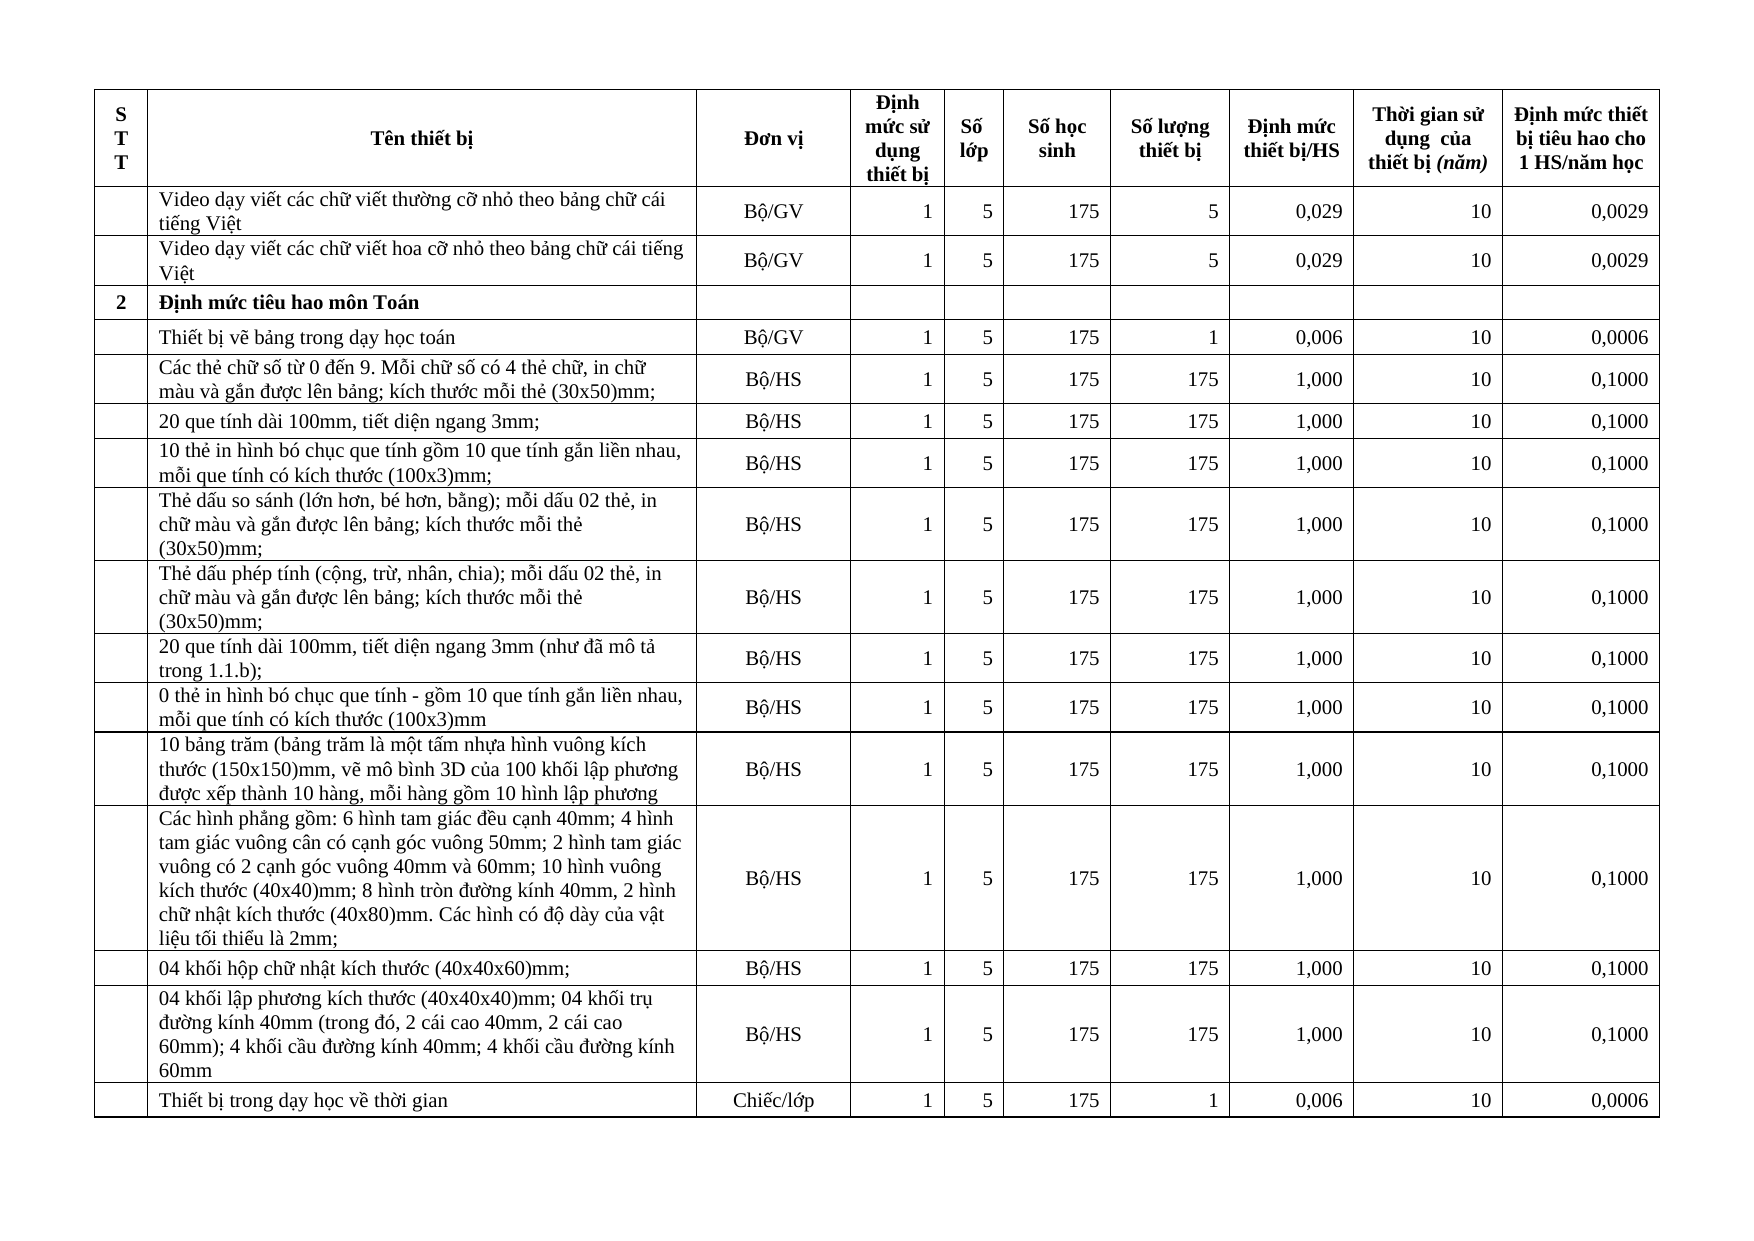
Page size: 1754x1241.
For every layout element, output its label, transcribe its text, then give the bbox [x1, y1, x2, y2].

table_cell 5 [945, 404, 1003, 437]
table_cell 175 [1004, 561, 1110, 633]
table_cell 175 [1111, 561, 1229, 633]
table_cell 175 [1004, 488, 1110, 560]
table_cell [95, 236, 147, 284]
table_cell Định mức tiêu hao môn Toán [148, 286, 696, 319]
table_cell Video dạy viết các chữ viết thường cỡ nhỏ theo bảng chữ cái tiếng Việt [148, 187, 696, 235]
table_cell 0,029 [1230, 187, 1353, 235]
table_cell 10 [1354, 355, 1502, 403]
table_cell 5 [945, 187, 1003, 235]
table_cell [95, 806, 147, 950]
table_cell [95, 355, 147, 403]
table_cell 2 [95, 286, 147, 319]
table_cell 10 [1354, 187, 1502, 235]
table_cell 1 [851, 1083, 944, 1116]
table_cell 5 [945, 320, 1003, 354]
table_cell 0,1000 [1503, 806, 1659, 950]
table_cell Bộ/HS [697, 561, 850, 633]
table_cell 175 [1004, 733, 1110, 804]
table_cell 1,000 [1230, 733, 1353, 804]
table_cell 0,1000 [1503, 986, 1659, 1082]
table_header Định mức thiết bị tiêu hao cho 1 HS/năm học [1503, 90, 1659, 186]
table_cell 1 [851, 320, 944, 354]
table_cell 5 [945, 488, 1003, 560]
table_cell 5 [1111, 187, 1229, 235]
table_cell Bộ/GV [697, 320, 850, 354]
table_header Định mức thiết bị/HS [1230, 90, 1353, 186]
table_cell 1 [851, 236, 944, 284]
table_cell Chiếc/lớp [697, 1083, 850, 1116]
table_header Đơn vị [697, 90, 850, 186]
table_cell 10 [1354, 683, 1502, 731]
table_cell Bộ/HS [697, 355, 850, 403]
table_cell 175 [1111, 488, 1229, 560]
table_cell 5 [945, 561, 1003, 633]
table_cell 1 [851, 806, 944, 950]
table_cell 1,000 [1230, 806, 1353, 950]
table_cell Thẻ dấu phép tính (cộng, trừ, nhân, chia); mỗi dấu 02 thẻ, in chữ màu và gắn được lên bảng; kích thước mỗi thẻ (30x50)mm; [148, 561, 696, 633]
table_cell 175 [1004, 634, 1110, 682]
table_cell Thiết bị vẽ bảng trong dạy học toán [148, 320, 696, 354]
table_cell 5 [945, 951, 1003, 984]
table_cell 5 [945, 355, 1003, 403]
table_cell 175 [1111, 806, 1229, 950]
table_cell 1 [851, 404, 944, 437]
table_cell 1,000 [1230, 488, 1353, 560]
table_cell 0,1000 [1503, 733, 1659, 804]
table_cell 175 [1004, 951, 1110, 984]
table_cell 1 [851, 986, 944, 1082]
table_cell 0,1000 [1503, 951, 1659, 984]
table_cell 10 [1354, 236, 1502, 284]
table_cell Bộ/HS [697, 733, 850, 804]
table_cell 175 [1004, 1083, 1110, 1116]
table_cell [95, 187, 147, 235]
table_cell 0,1000 [1503, 634, 1659, 682]
table_cell 175 [1111, 355, 1229, 403]
table_cell 1 [851, 187, 944, 235]
table_cell 5 [945, 733, 1003, 804]
table_cell 1 [851, 634, 944, 682]
table_cell 10 thẻ in hình bó chục que tính gồm 10 que tính gắn liền nhau, mỗi que tính có kích thước (100x3)mm; [148, 439, 696, 487]
table_cell 0,1000 [1503, 439, 1659, 487]
table_cell Thiết bị trong dạy học về thời gian [148, 1083, 696, 1116]
table_cell [697, 286, 850, 319]
table_cell 1,000 [1230, 439, 1353, 487]
table_header Tên thiết bị [148, 90, 696, 186]
table_cell 175 [1004, 806, 1110, 950]
table_cell 10 [1354, 634, 1502, 682]
table_cell 10 [1354, 1083, 1502, 1116]
table_cell [1004, 286, 1110, 319]
table_cell 10 [1354, 986, 1502, 1082]
table_cell Bộ/HS [697, 806, 850, 950]
table_cell 1 [851, 733, 944, 804]
table_cell 0,029 [1230, 236, 1353, 284]
table_cell 175 [1004, 404, 1110, 437]
table_cell 175 [1004, 320, 1110, 354]
table_cell 0,1000 [1503, 488, 1659, 560]
table_cell 0,006 [1230, 320, 1353, 354]
table_cell 10 [1354, 320, 1502, 354]
table_header Số lượng thiết bị [1111, 90, 1229, 186]
table_cell Bộ/HS [697, 404, 850, 437]
table_cell [95, 561, 147, 633]
table_cell 175 [1111, 951, 1229, 984]
table_cell Bộ/HS [697, 488, 850, 560]
table_cell 1,000 [1230, 355, 1353, 403]
table_header Số học sinh [1004, 90, 1110, 186]
table_cell 0,006 [1230, 1083, 1353, 1116]
table_cell 5 [945, 1083, 1003, 1116]
table_cell Bộ/GV [697, 187, 850, 235]
table_cell [95, 986, 147, 1082]
table_cell 1 [851, 439, 944, 487]
table_cell 1 [851, 488, 944, 560]
table_cell 1,000 [1230, 683, 1353, 731]
table_cell [95, 320, 147, 354]
table_cell 175 [1004, 439, 1110, 487]
table_cell 0,0029 [1503, 187, 1659, 235]
table_cell [95, 951, 147, 984]
table_cell 0,1000 [1503, 355, 1659, 403]
table_cell 20 que tính dài 100mm, tiết diện ngang 3mm (như đã mô tả trong 1.1.b); [148, 634, 696, 682]
table_cell 175 [1111, 439, 1229, 487]
table_cell [945, 286, 1003, 319]
table_cell 175 [1004, 355, 1110, 403]
table_cell 0,1000 [1503, 683, 1659, 731]
table_cell 1,000 [1230, 561, 1353, 633]
table_cell Video dạy viết các chữ viết hoa cỡ nhỏ theo bảng chữ cái tiếng Việt [148, 236, 696, 284]
table_header Định mức sử dụng thiết bị [851, 90, 944, 186]
table_cell [95, 683, 147, 731]
table_cell 175 [1004, 683, 1110, 731]
table_cell 5 [945, 806, 1003, 950]
table_cell 10 bảng trăm (bảng trăm là một tấm nhựa hình vuông kích thước (150x150)mm, vẽ mô bình 3D của 100 khối lập phương được xếp thành 10 hàng, mỗi hàng gồm 10 hình lập phương [148, 733, 696, 804]
table_cell Bộ/HS [697, 986, 850, 1082]
table_cell 5 [945, 683, 1003, 731]
table_cell 5 [945, 986, 1003, 1082]
table_cell 20 que tính dài 100mm, tiết diện ngang 3mm; [148, 404, 696, 437]
table_cell 0,1000 [1503, 404, 1659, 437]
table_cell 1 [851, 561, 944, 633]
table_cell 1,000 [1230, 951, 1353, 984]
table_cell 10 [1354, 404, 1502, 437]
table_cell 175 [1111, 404, 1229, 437]
table_cell 1,000 [1230, 404, 1353, 437]
table_cell [851, 286, 944, 319]
table_cell 5 [945, 236, 1003, 284]
table_cell 5 [1111, 236, 1229, 284]
table_cell [95, 634, 147, 682]
table_cell Bộ/GV [697, 236, 850, 284]
table_cell Các thẻ chữ số từ 0 đến 9. Mỗi chữ số có 4 thẻ chữ, in chữ màu và gắn được lên bảng; kích thước mỗi thẻ (30x50)mm; [148, 355, 696, 403]
table_cell [95, 404, 147, 437]
table_cell Bộ/HS [697, 634, 850, 682]
table_cell 175 [1111, 634, 1229, 682]
table_cell 10 [1354, 733, 1502, 804]
table_cell Bộ/HS [697, 439, 850, 487]
table_cell 0,0006 [1503, 1083, 1659, 1116]
table_cell 10 [1354, 439, 1502, 487]
table_cell 04 khối hộp chữ nhật kích thước (40x40x60)mm; [148, 951, 696, 984]
table_cell Các hình phẳng gồm: 6 hình tam giác đều cạnh 40mm; 4 hình tam giác vuông cân có cạnh góc vuông 50mm; 2 hình tam giác vuông có 2 cạnh góc vuông 40mm và 60mm; 10 hình vuông kích thước (40x40)mm; 8 hình tròn đường kính 40mm, 2 hình chữ nhật kích thước (40x80)mm. Các hình có độ dày của vật liệu tối thiểu là 2mm; [148, 806, 696, 950]
table_cell 0,1000 [1503, 561, 1659, 633]
table_cell [1503, 286, 1659, 319]
table_cell 175 [1004, 187, 1110, 235]
table_cell [1354, 286, 1502, 319]
table_cell Bộ/HS [697, 951, 850, 984]
table_cell 1 [851, 355, 944, 403]
table_cell 175 [1004, 986, 1110, 1082]
table_cell [95, 733, 147, 804]
table_cell 175 [1004, 236, 1110, 284]
table_header Số lớp [945, 90, 1003, 186]
table_cell 1 [1111, 1083, 1229, 1116]
table_cell 10 [1354, 806, 1502, 950]
table_cell Thẻ dấu so sánh (lớn hơn, bé hơn, bằng); mỗi dấu 02 thẻ, in chữ màu và gắn được lên bảng; kích thước mỗi thẻ (30x50)mm; [148, 488, 696, 560]
table_header S T T [95, 90, 147, 186]
table_cell 1,000 [1230, 986, 1353, 1082]
table_cell 10 [1354, 488, 1502, 560]
table_cell [95, 1083, 147, 1116]
table_cell 0,0029 [1503, 236, 1659, 284]
table_cell [95, 439, 147, 487]
table_cell 175 [1111, 683, 1229, 731]
table_cell 10 [1354, 951, 1502, 984]
table_cell [95, 488, 147, 560]
table_cell 0 thẻ in hình bó chục que tính - gồm 10 que tính gắn liền nhau, mỗi que tính có kích thước (100x3)mm [148, 683, 696, 731]
table_cell 1 [1111, 320, 1229, 354]
table_cell 1,000 [1230, 634, 1353, 682]
table_cell 5 [945, 439, 1003, 487]
table_cell 175 [1111, 986, 1229, 1082]
table_cell 5 [945, 634, 1003, 682]
table_cell [1111, 286, 1229, 319]
table_cell 1 [851, 683, 944, 731]
table_header Thời gian sử dụng của thiết bị (năm) [1354, 90, 1502, 186]
table_cell 04 khối lập phương kích thước (40x40x40)mm; 04 khối trụ đường kính 40mm (trong đó, 2 cái cao 40mm, 2 cái cao 60mm); 4 khối cầu đường kính 40mm; 4 khối cầu đường kính 60mm [148, 986, 696, 1082]
table_cell Bộ/HS [697, 683, 850, 731]
table_cell [1230, 286, 1353, 319]
table_cell 1 [851, 951, 944, 984]
table_cell 0,0006 [1503, 320, 1659, 354]
table_cell 175 [1111, 733, 1229, 804]
table_cell 10 [1354, 561, 1502, 633]
